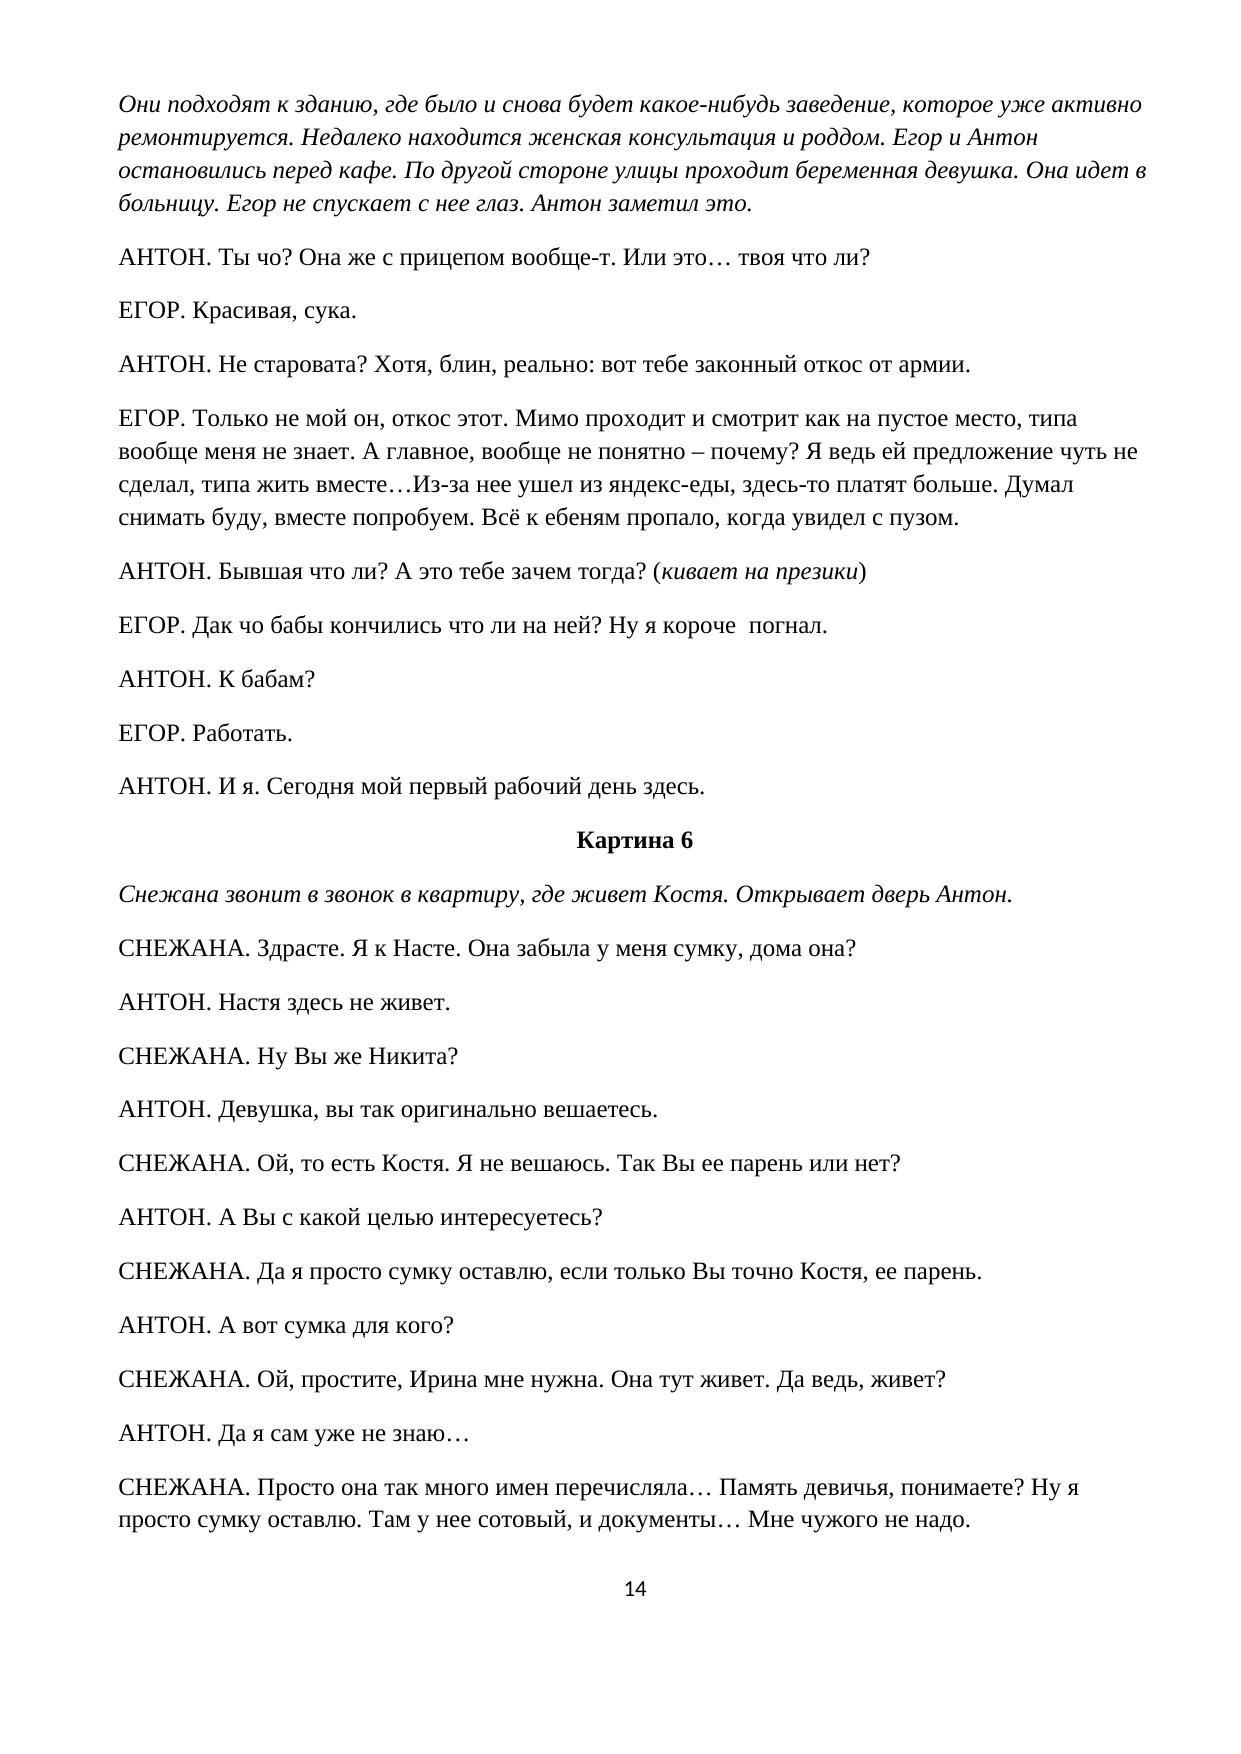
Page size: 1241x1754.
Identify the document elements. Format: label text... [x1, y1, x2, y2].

text ЕГОР. Красивая, сука. [118, 295, 1152, 324]
text АНТОН. Бывшая что ли? А это тебе зачем тогда? (кивает на презики) [118, 556, 1152, 585]
text АНТОН. А Вы с какой целью интересуетесь? [118, 1202, 1152, 1231]
text АНТОН. Настя здесь не живет. [118, 987, 1152, 1016]
text АНТОН. Да я сам уже не знаю… [118, 1418, 1152, 1446]
text ЕГОР. Только не мой он, откос этот. Мимо проходит и смотрит как на пустое место, типа вообще меня не знает. А главное, вообще не понятно – почему? Я ведь ей предложение чуть не сделал, типа жить вместе…Из-за нее ушел из яндекс-еды, здесь-то платят больше. Думал снимать буду, вместе попробуем. Всё к ебеням пропало, когда увидел с пузом. [118, 403, 1152, 531]
text СНЕЖАНА. Ой, то есть Костя. Я не вешаюсь. Так Вы ее парень или нет? [118, 1148, 1152, 1177]
text АНТОН. И я. Сегодня мой первый рабочий день здесь. [118, 771, 1152, 800]
text АНТОН. Ты чо? Она же с прицепом вообще-т. Или это… твоя что ли? [118, 242, 1152, 270]
text Они подходят к зданию, где было и снова будет какое-нибудь заведение, которое уже активно ремонтируется. Недалеко находится женская консультация и роддом. Егор и Антон остановились перед кафе. По другой стороне улицы проходит беременная девушка. Она идет в больницу. Егор не спускает с нее глаз. Антон заметил это. [118, 89, 1152, 216]
text ЕГОР. Работать. [118, 718, 1152, 746]
text ЕГОР. Дак чо бабы кончились что ли на ней? Ну я короче погнал. [118, 610, 1152, 639]
text АНТОН. Девушка, вы так оригинально вешаетесь. [118, 1094, 1152, 1123]
text Картина 6 [118, 825, 1152, 854]
text АНТОН. К бабам? [118, 664, 1152, 692]
text АНТОН. А вот сумка для кого? [118, 1310, 1152, 1339]
text СНЕЖАНА. Просто она так много имен перечисляла… Память девичья, понимаете? Ну я просто сумку оставлю. Там у нее сотовый, и документы… Мне чужого не надо. [118, 1472, 1152, 1533]
text Снежана звонит в звонок в квартиру, где живет Костя. Открывает дверь Антон. [118, 879, 1152, 908]
text СНЕЖАНА. Ну Вы же Никита? [118, 1041, 1152, 1069]
text СНЕЖАНА. Да я просто сумку оставлю, если только Вы точно Костя, ее парень. [118, 1256, 1152, 1285]
text СНЕЖАНА. Здрасте. Я к Насте. Она забыла у меня сумку, дома она? [118, 933, 1152, 962]
text СНЕЖАНА. Ой, простите, Ирина мне нужна. Она тут живет. Да ведь, живет? [118, 1364, 1152, 1393]
text АНТОН. Не старовата? Хотя, блин, реально: вот тебе законный откос от армии. [118, 349, 1152, 378]
